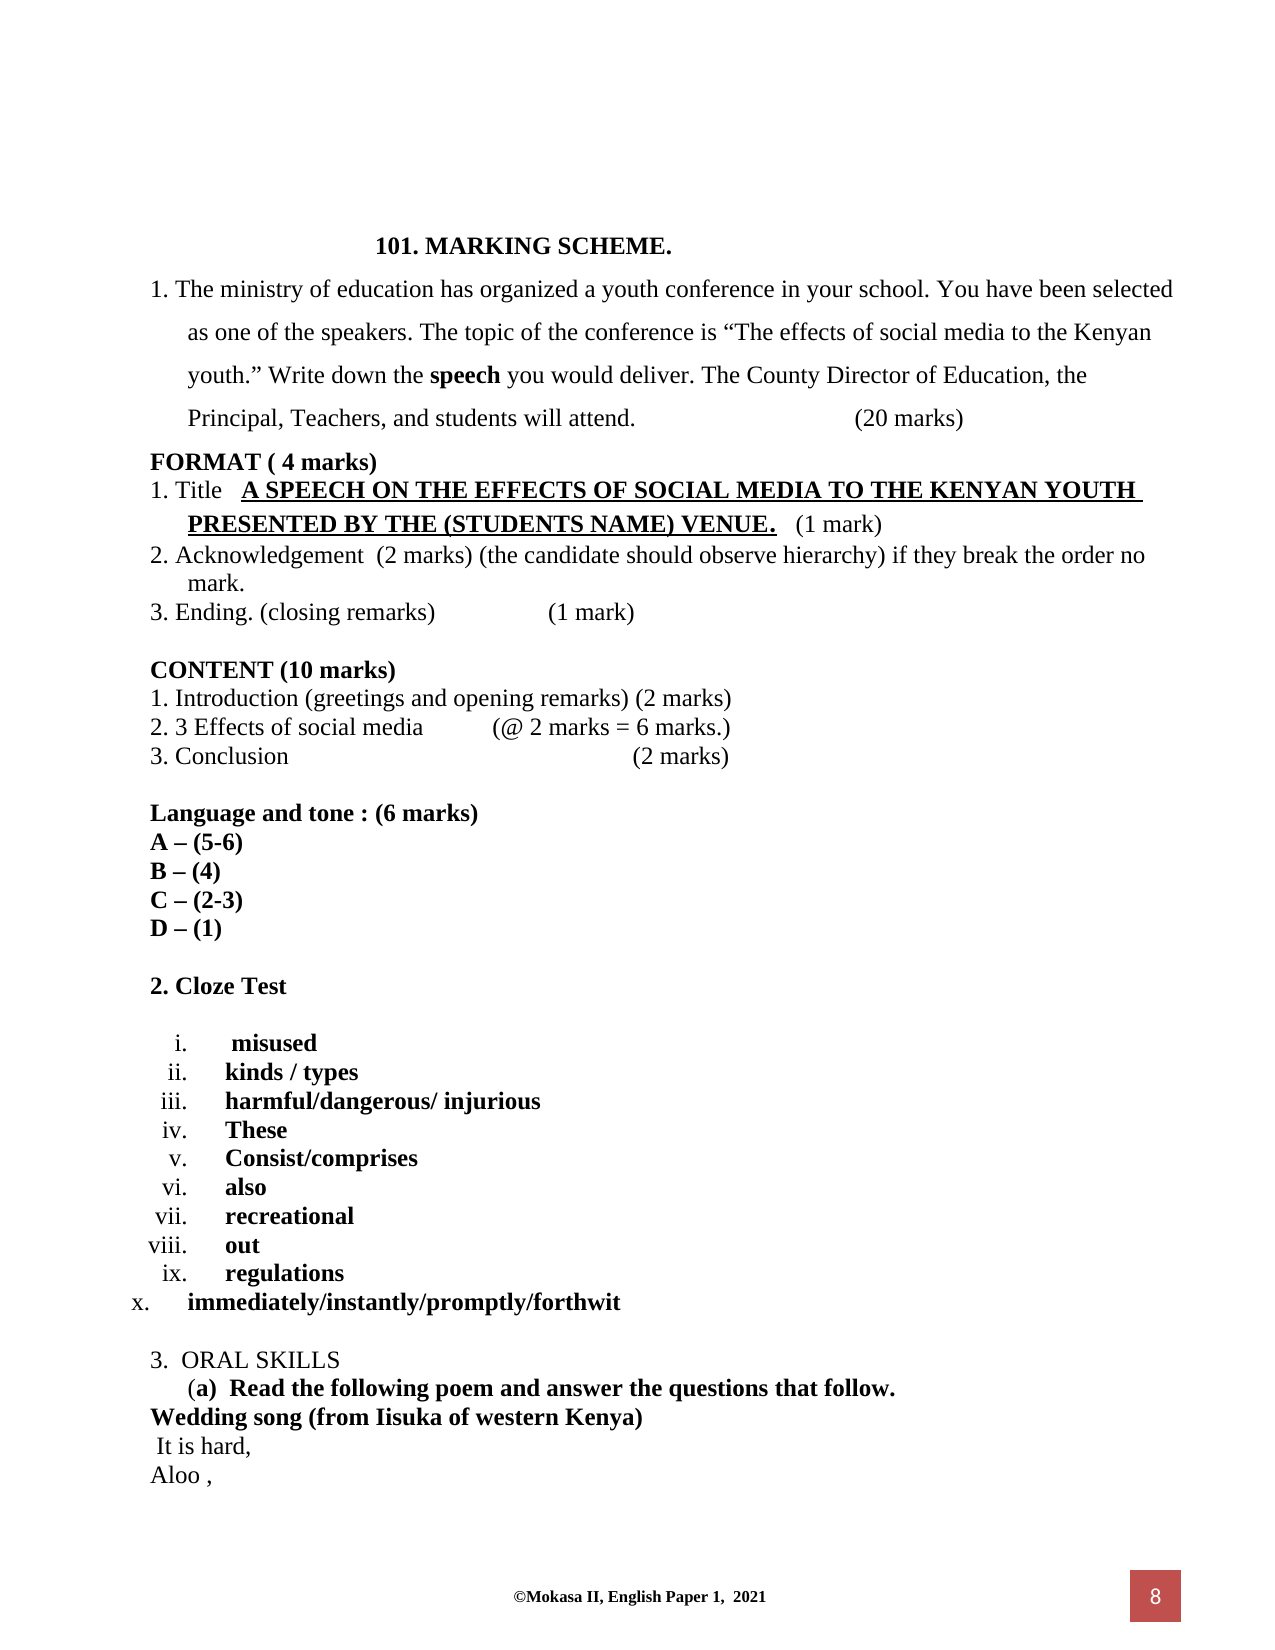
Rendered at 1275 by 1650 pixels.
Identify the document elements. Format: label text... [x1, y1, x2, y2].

list immediately/instantly/promptly/forthwit [150, 1287, 1181, 1316]
list kinds / types [187, 1057, 1181, 1086]
text Aloo , [150, 1460, 1181, 1488]
text 1. Title A SPEECH ON THE EFFECTS OF SOCIAL MEDIA TO THE KENYAN YOUTH PRESENTED BY THE (STUDENTS NAME) VENUE. (1 mark) [150, 475, 1181, 540]
text CONTENT (10 marks) [150, 655, 1181, 683]
text B – (4) [150, 856, 1181, 885]
list regulations [187, 1258, 1181, 1287]
text 3. Ending. (closing remarks) (1 mark) [150, 597, 1181, 626]
list out [187, 1230, 1181, 1258]
list recreational [187, 1201, 1181, 1230]
text Language and tone : (6 marks) [150, 798, 1181, 827]
list misused [187, 1028, 1181, 1057]
text D – (1) [150, 913, 1181, 942]
text C – (2-3) [150, 885, 1181, 913]
list also [187, 1172, 1181, 1201]
text 2. Acknowledgement (2 marks) (the candidate should observe hierarchy) if they break the order no mark. [150, 540, 1181, 597]
text 1. The ministry of education has organized a youth conference in your school. You have been selected as one of the speakers. The topic of the conference is “The effects of social media to the Kenyan youth.” Write down the speech you would deliver. The County Director of Education, the Principal, Teachers, and students will attend. (20 marks) [150, 274, 1181, 432]
text Wedding song (from Iisuka of western Kenya) [150, 1402, 1181, 1431]
text 2. 3 Effects of social media (@ 2 marks = 6 marks.) [150, 712, 1181, 741]
list Consist/comprises [187, 1143, 1181, 1172]
text A – (5-6) [150, 827, 1181, 856]
text FORMAT ( 4 marks) [150, 447, 1181, 475]
list These [187, 1115, 1181, 1143]
text It is hard, [150, 1431, 1181, 1460]
text 2. Cloze Test [150, 971, 1181, 1000]
text 3. ORAL SKILLS [150, 1345, 1181, 1373]
text (a) Read the following poem and answer the questions that follow. [150, 1373, 1181, 1402]
text 101. MARKING SCHEME. [262, 231, 1181, 260]
text 1. Introduction (greetings and opening remarks) (2 marks) [150, 683, 1181, 712]
list harmful/dangerous/ injurious [187, 1086, 1181, 1115]
text 3. Conclusion (2 marks) [150, 741, 1181, 770]
